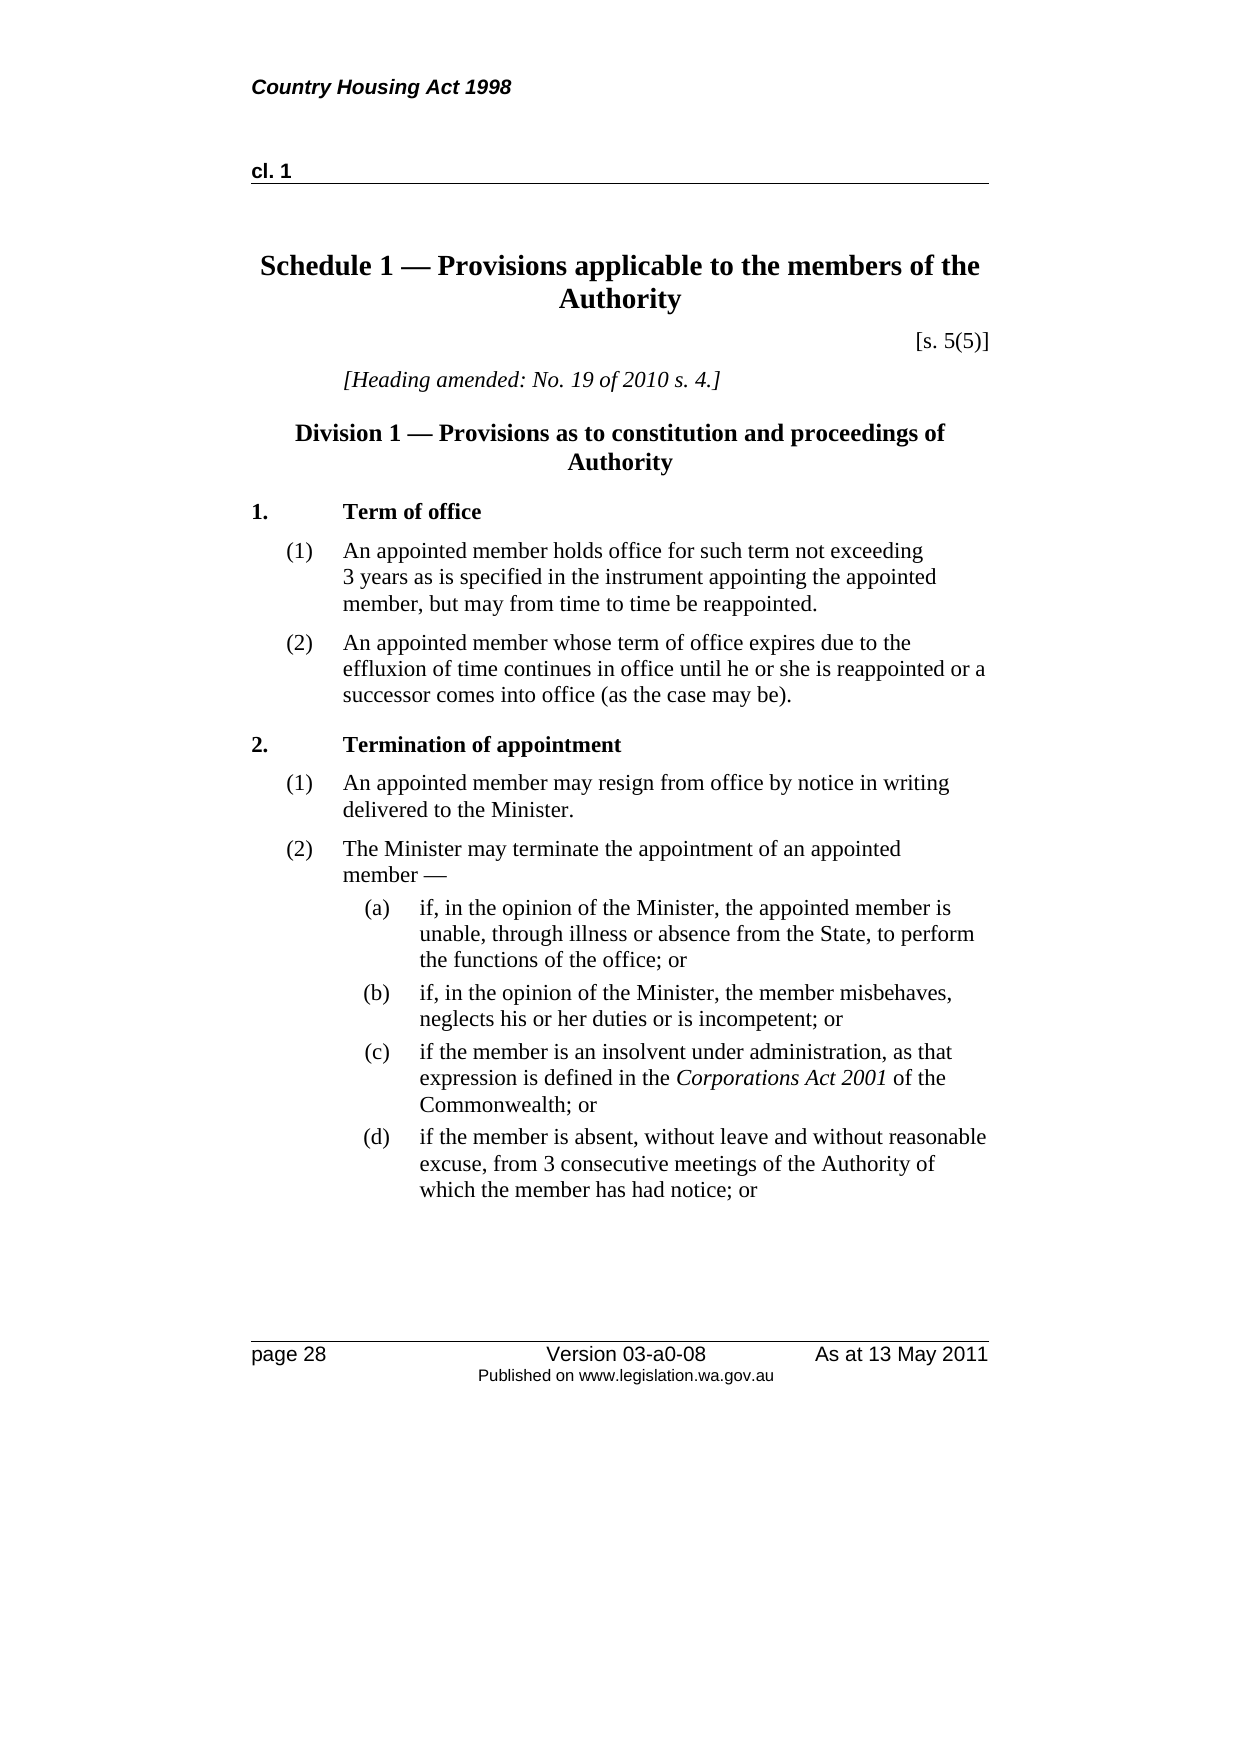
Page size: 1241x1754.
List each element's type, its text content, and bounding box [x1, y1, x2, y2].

text (d) if the member is absent, without leave and without reasonable excuse, from 3 consecutive meetings of the Authority of which the member has had notice; or [251, 1123, 989, 1202]
subtitle Division 1 — Provisions as to constitution and proceedings of Authority [251, 418, 989, 475]
text (c) if the member is an insolvent under administration, as that expression is defined in the Corporations Act 2001 of the Commonwealth; or [251, 1038, 989, 1117]
subtitle 2. Termination of appointment [251, 731, 989, 757]
subtitle Schedule 1 — Provisions applicable to the members of the Authority [251, 248, 989, 315]
text [s. 5(5)] [251, 328, 989, 354]
text (a) if, in the opinion of the Minister, the appointed member is unable, through illness or absence from the State, to perform the functions of the office; or [251, 894, 989, 973]
subtitle 1. Term of office [251, 498, 989, 524]
subtitle [Heading amended: No. 19 of 2010 s. 4.] [251, 366, 989, 393]
text (1) An appointed member holds office for such term not exceeding 3 years as is specified in the instrument appointing the appointed member, but may from time to time be reappointed. [251, 537, 989, 616]
text (b) if, in the opinion of the Minister, the member misbehaves, neglects his or her duties or is incompetent; or [251, 979, 989, 1032]
text (1) An appointed member may resign from office by notice in writing delivered to the Minister. [251, 769, 989, 822]
text (2) An appointed member whose term of office expires due to the effluxion of time continues in office until he or she is reappointed or a successor comes into office (as the case may be). [251, 629, 989, 708]
text (2) The Minister may terminate the appointment of an appointed member — [251, 835, 989, 887]
